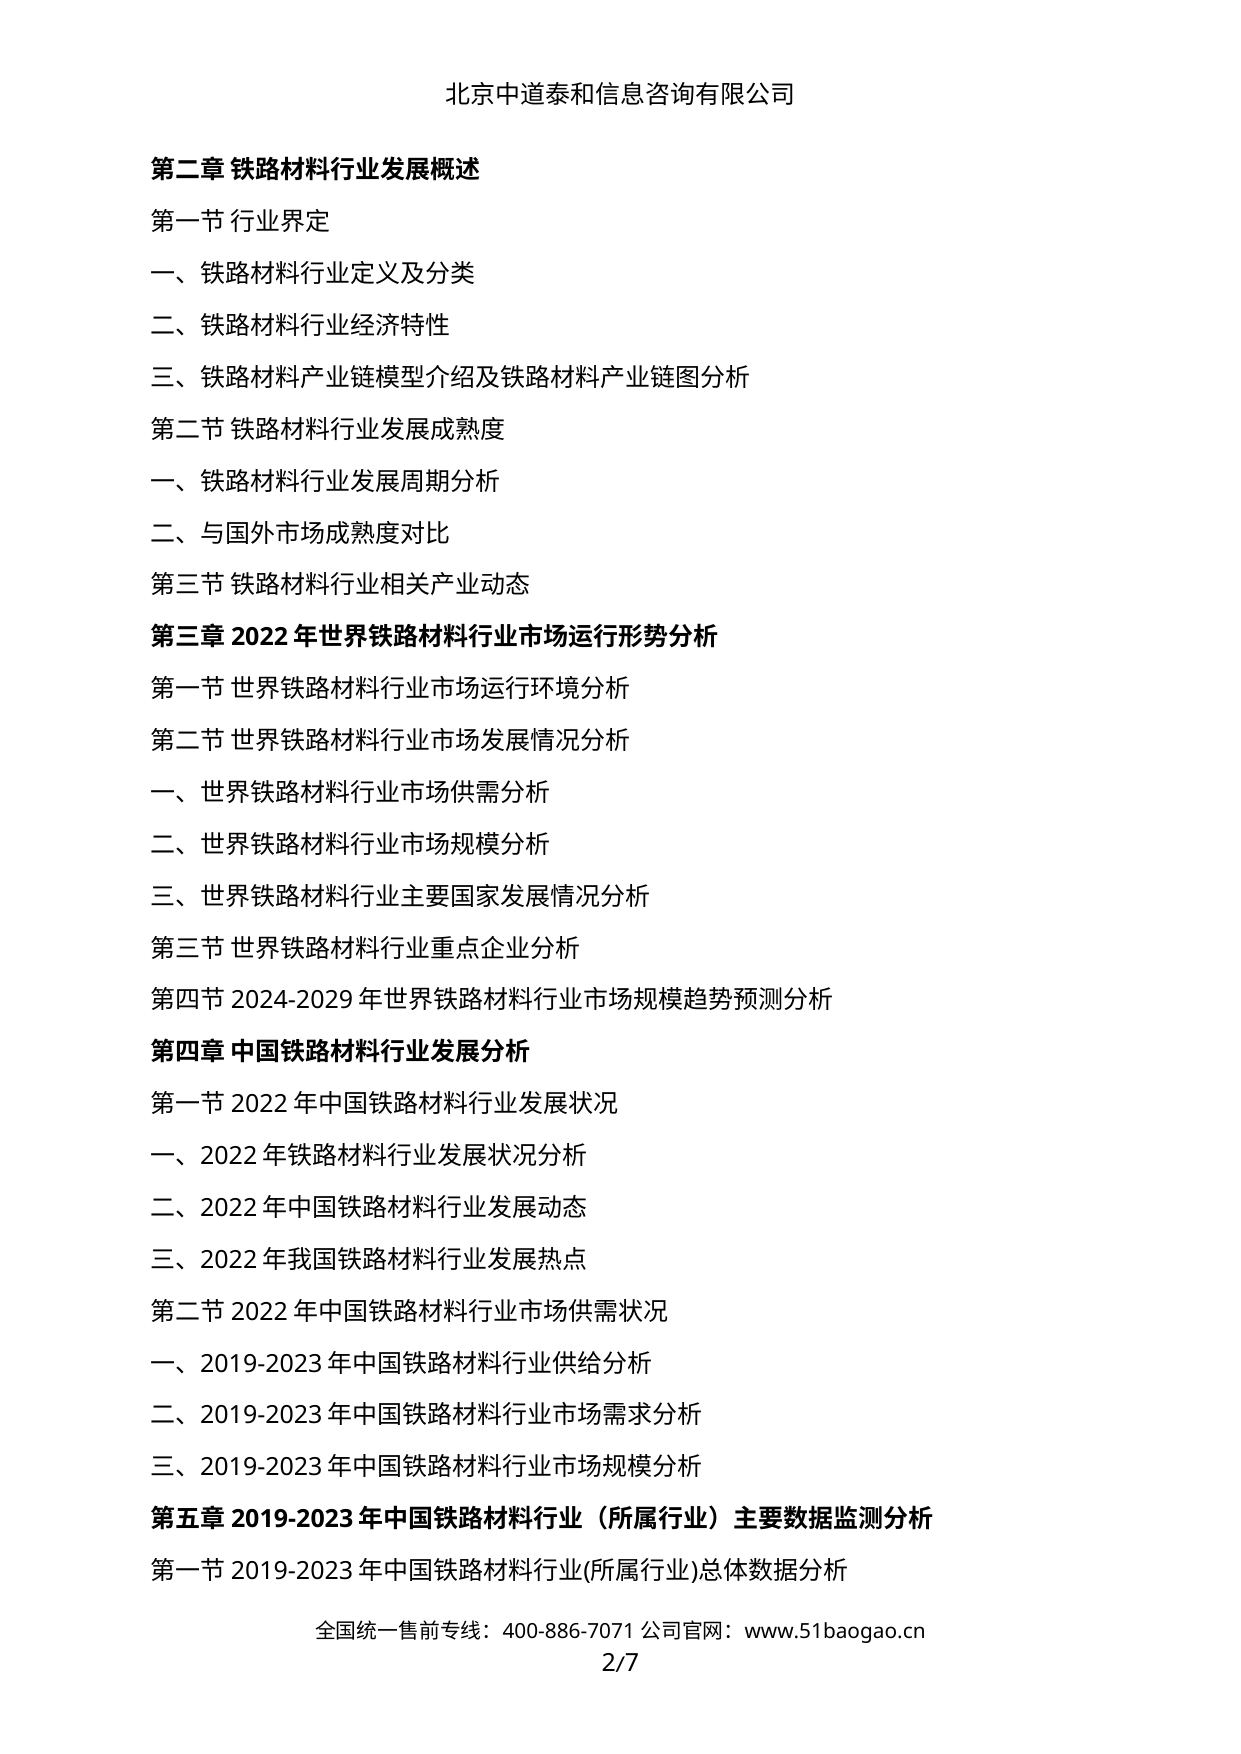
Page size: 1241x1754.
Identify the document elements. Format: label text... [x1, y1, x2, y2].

text 第五章 2019-2023年中国铁路材料行业（所属行业）主要数据监测分析 [150, 1499, 1090, 1535]
text 第一节 2022年中国铁路材料行业发展状况 [150, 1084, 1090, 1120]
text 第二节 2022年中国铁路材料行业市场供需状况 [150, 1291, 1090, 1327]
text 一、2019-2023年中国铁路材料行业供给分析 [150, 1343, 1090, 1379]
text 二、2019-2023年中国铁路材料行业市场需求分析 [150, 1395, 1090, 1431]
text 第三节 铁路材料行业相关产业动态 [150, 565, 1090, 601]
text 第二节 铁路材料行业发展成熟度 [150, 409, 1090, 446]
text 第三节 世界铁路材料行业重点企业分析 [150, 928, 1090, 964]
text 二、与国外市场成熟度对比 [150, 513, 1090, 549]
text 三、铁路材料产业链模型介绍及铁路材料产业链图分析 [150, 357, 1090, 394]
text 二、铁路材料行业经济特性 [150, 306, 1090, 342]
text 二、2022年中国铁路材料行业发展动态 [150, 1187, 1090, 1224]
text 第四章 中国铁路材料行业发展分析 [150, 1032, 1090, 1068]
text 一、世界铁路材料行业市场供需分析 [150, 772, 1090, 809]
text 一、2022年铁路材料行业发展状况分析 [150, 1136, 1090, 1172]
text 第一节 世界铁路材料行业市场运行环境分析 [150, 669, 1090, 705]
text 第一节 行业界定 [150, 202, 1090, 238]
text 二、世界铁路材料行业市场规模分析 [150, 824, 1090, 861]
text 一、铁路材料行业定义及分类 [150, 254, 1090, 290]
text 三、世界铁路材料行业主要国家发展情况分析 [150, 876, 1090, 912]
text 第三章 2022年世界铁路材料行业市场运行形势分析 [150, 617, 1090, 653]
text 三、2022年我国铁路材料行业发展热点 [150, 1239, 1090, 1276]
text 第二章 铁路材料行业发展概述 [150, 150, 1090, 186]
text 第二节 世界铁路材料行业市场发展情况分析 [150, 721, 1090, 757]
text 第一节 2019-2023年中国铁路材料行业(所属行业)总体数据分析 [150, 1551, 1090, 1587]
text 一、铁路材料行业发展周期分析 [150, 461, 1090, 497]
text 三、2019-2023年中国铁路材料行业市场规模分析 [150, 1447, 1090, 1483]
text 第四节 2024-2029年世界铁路材料行业市场规模趋势预测分析 [150, 980, 1090, 1016]
